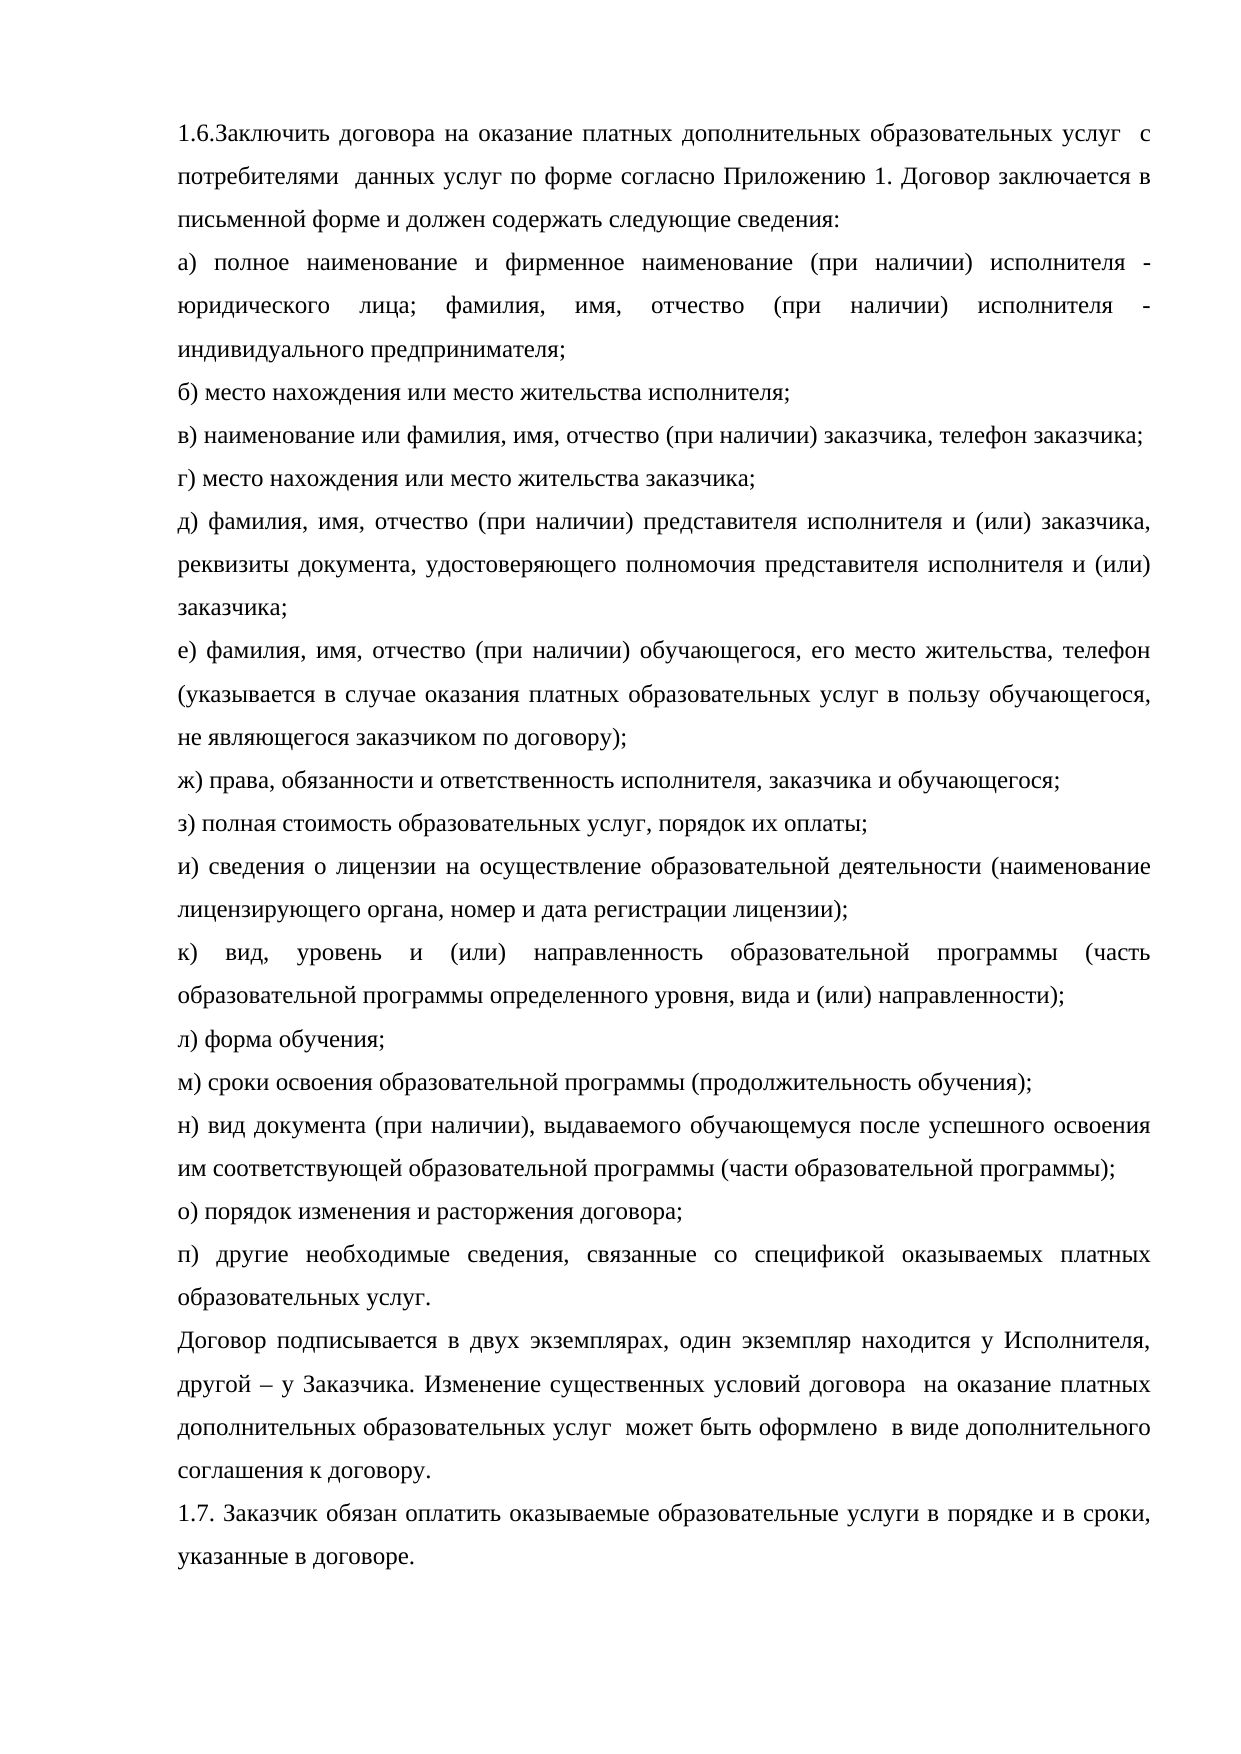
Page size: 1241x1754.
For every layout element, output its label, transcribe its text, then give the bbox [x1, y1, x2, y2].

text п) другие необходимые сведения, связанные со спецификой оказываемых платных образовательных услуг. [177, 1239, 1152, 1311]
text м) сроки освоения образовательной программы (продолжительность обучения); [177, 1067, 1152, 1096]
text а) полное наименование и фирменное наименование (при наличии) исполнителя - юридического лица; фамилия, имя, отчество (при наличии) исполнителя - индивидуального предпринимателя; [177, 247, 1152, 362]
text о) порядок изменения и расторжения договора; [177, 1196, 1152, 1225]
text г) место нахождения или место жительства заказчика; [177, 463, 1152, 492]
text б) место нахождения или место жительства исполнителя; [177, 377, 1152, 406]
text е) фамилия, имя, отчество (при наличии) обучающегося, его место жительства, телефон (указывается в случае оказания платных образовательных услуг в пользу обучающегося, не являющегося заказчиком по договору); [177, 636, 1152, 751]
text н) вид документа (при наличии), выдаваемого обучающемуся после успешного освоения им соответствующей образовательной программы (части образовательной программы); [177, 1110, 1152, 1182]
text з) полная стоимость образовательных услуг, порядок их оплаты; [177, 808, 1152, 837]
text Договор подписывается в двух экземплярах, один экземпляр находится у Исполнителя, другой – у Заказчика. Изменение существенных условий договора на оказание платных дополнительных образовательных услуг может быть оформлено в виде дополнительного соглашения к договору. [177, 1326, 1152, 1484]
text д) фамилия, имя, отчество (при наличии) представителя исполнителя и (или) заказчика, реквизиты документа, удостоверяющего полномочия представителя исполнителя и (или) заказчика; [177, 506, 1152, 621]
text л) форма обучения; [177, 1024, 1152, 1052]
text и) сведения о лицензии на осуществление образовательной деятельности (наименование лицензирующего органа, номер и дата регистрации лицензии); [177, 851, 1152, 923]
text 1.6.Заключить договора на оказание платных дополнительных образовательных услуг с потребителями данных услуг по форме согласно Приложению 1. Договор заключается в письменной форме и должен содержать следующие сведения: [177, 118, 1152, 233]
text 1.7. Заказчик обязан оплатить оказываемые образовательные услуги в порядке и в сроки, указанные в договоре. [177, 1498, 1152, 1570]
text к) вид, уровень и (или) направленность образовательной программы (часть образовательной программы определенного уровня, вида и (или) направленности); [177, 937, 1152, 1009]
text в) наименование или фамилия, имя, отчество (при наличии) заказчика, телефон заказчика; [177, 420, 1152, 449]
text ж) права, обязанности и ответственность исполнителя, заказчика и обучающегося; [177, 765, 1152, 794]
